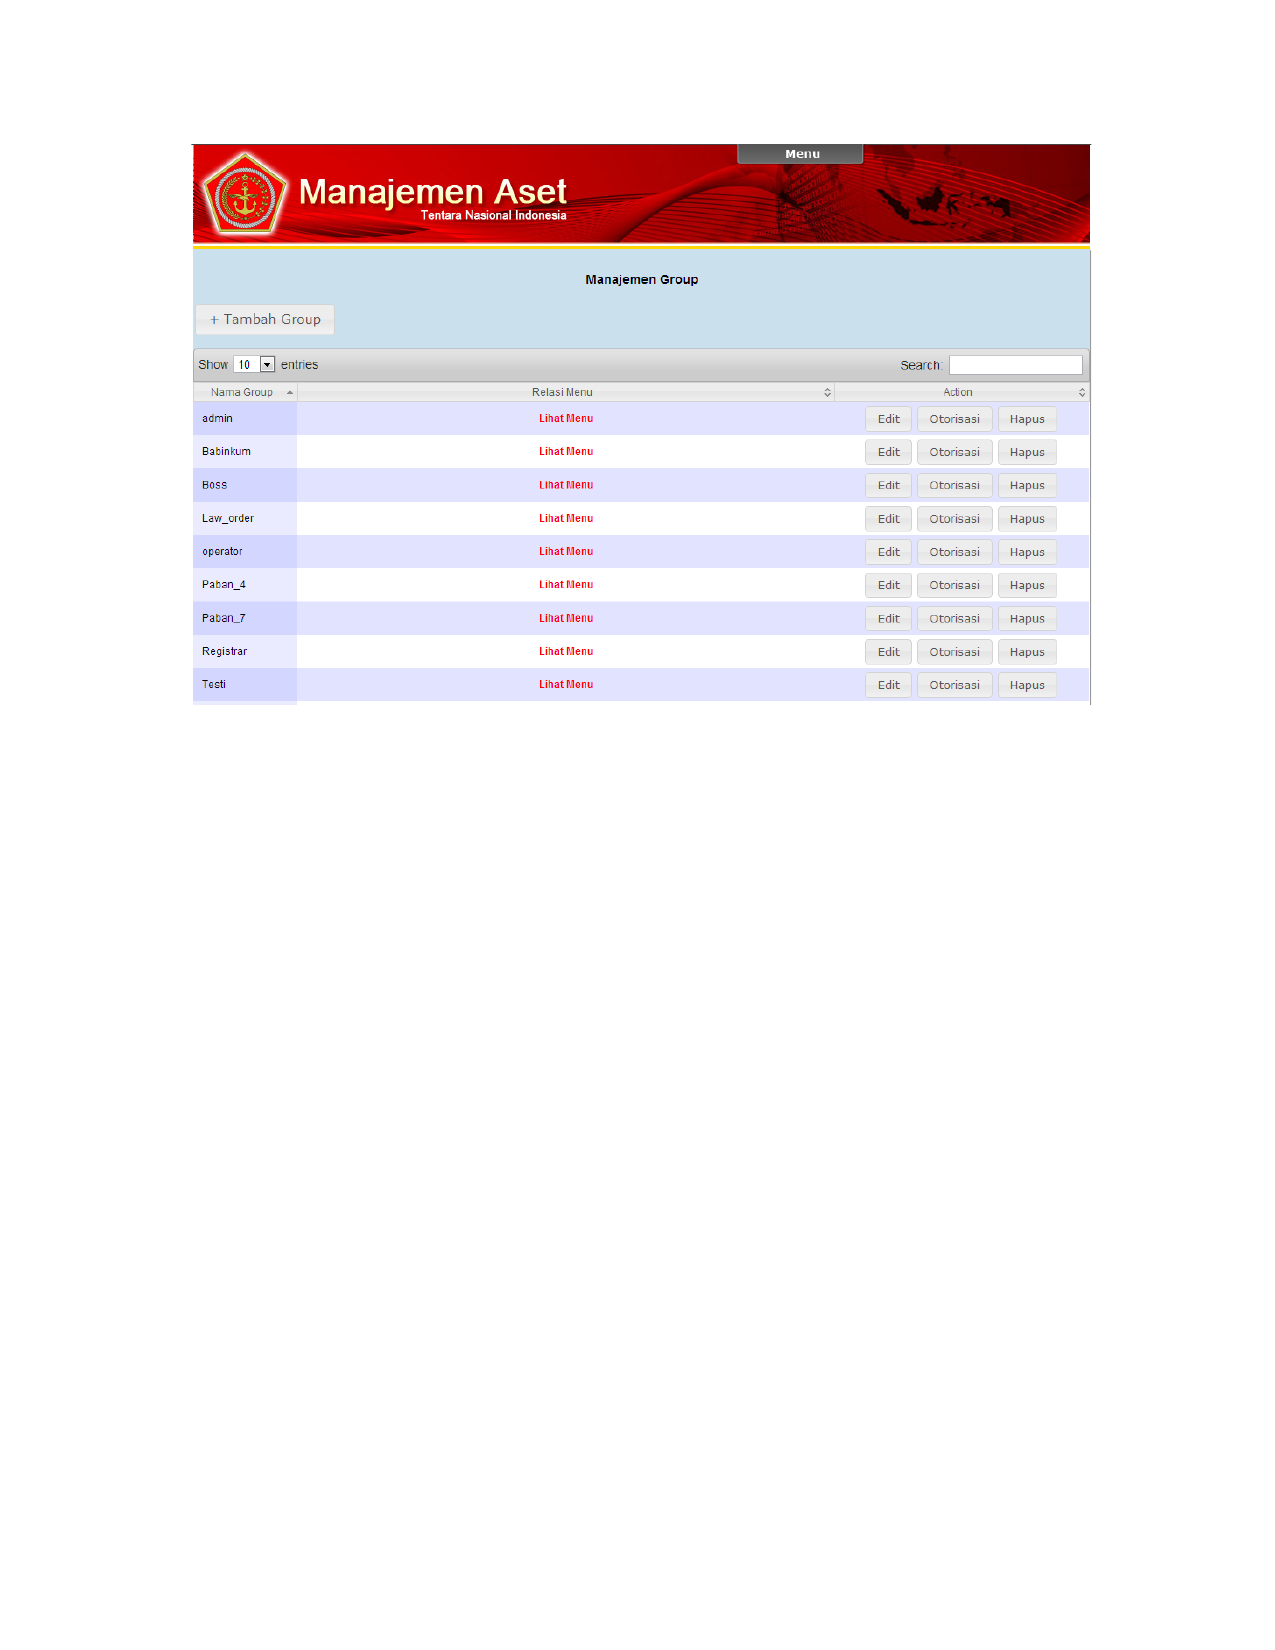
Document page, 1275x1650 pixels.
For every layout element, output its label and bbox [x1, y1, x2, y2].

picture [191, 144, 1091, 705]
